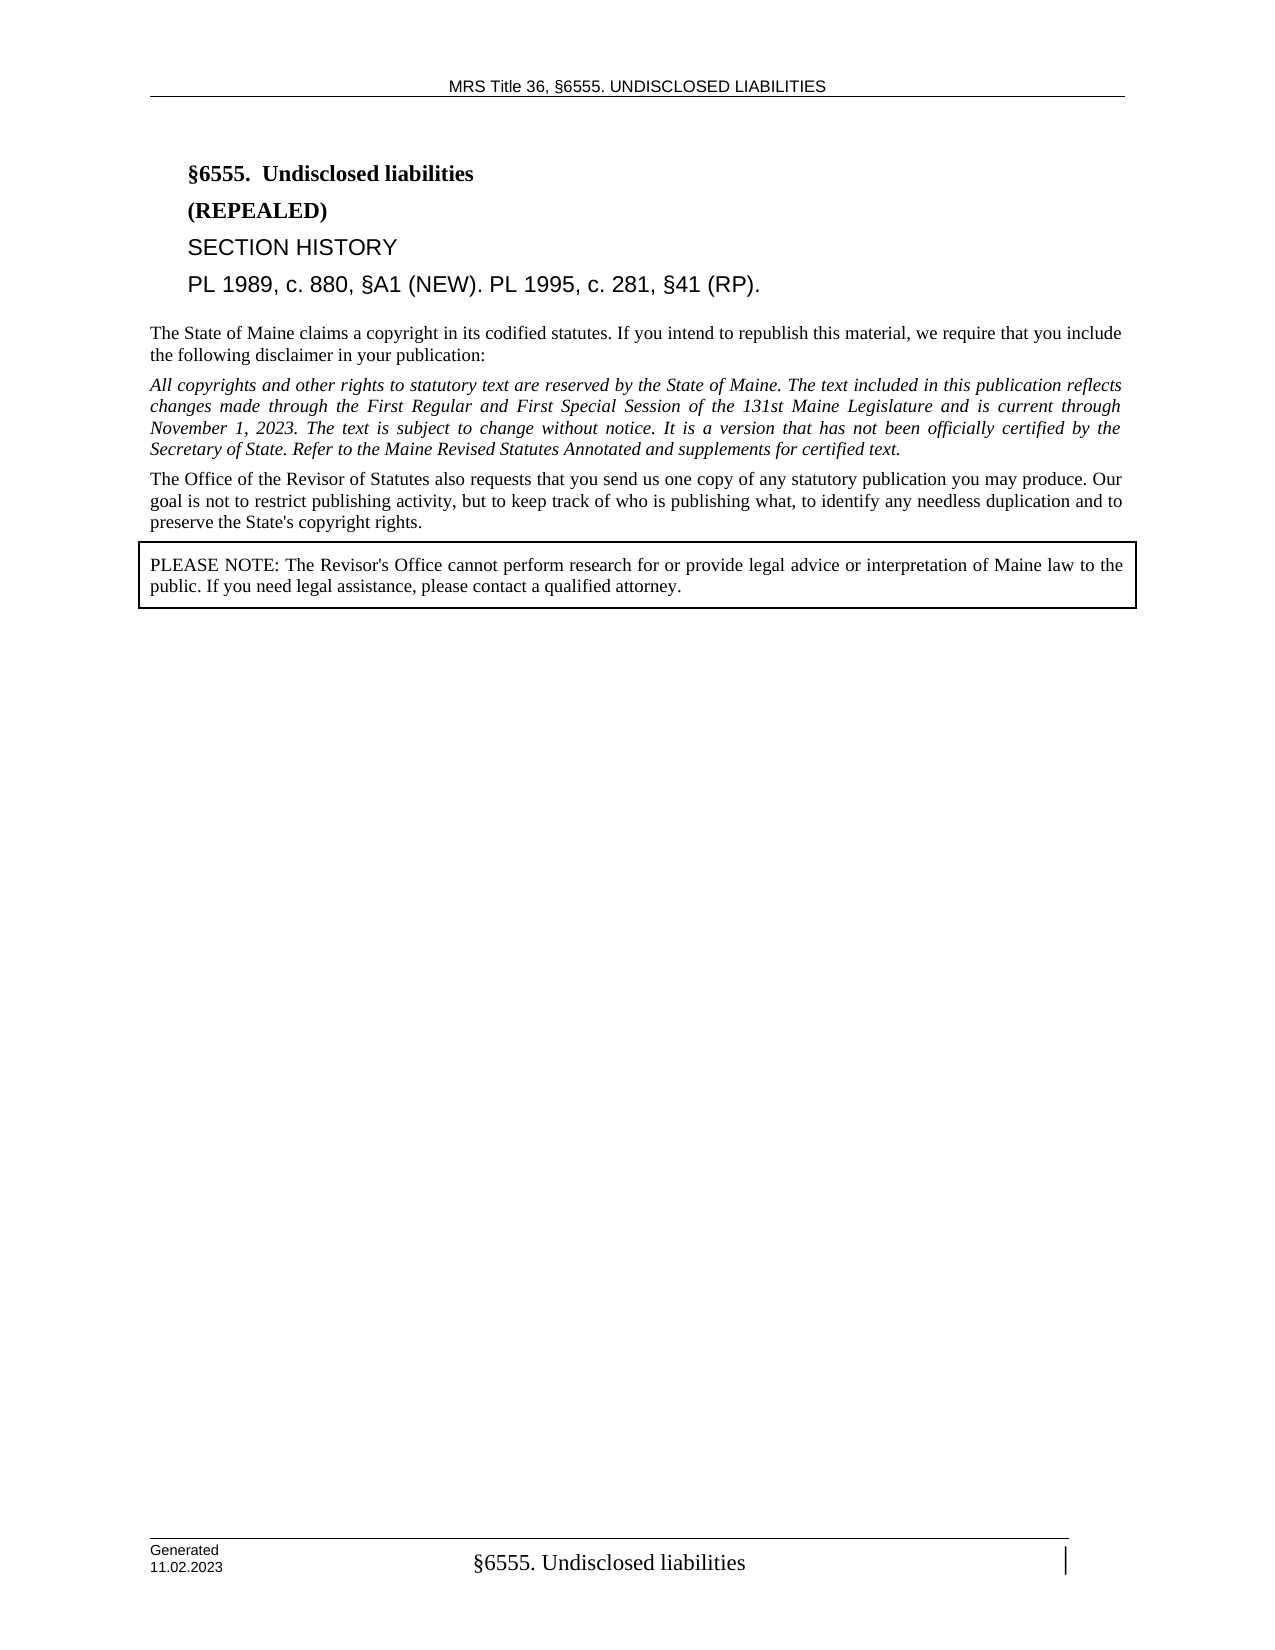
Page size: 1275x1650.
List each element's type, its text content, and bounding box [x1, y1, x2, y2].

text The Office of the Revisor of Statutes also requests that you send us one copy of any statutory publication you may produce. Our goal is not to restrict publishing activity, but to keep track of who is publishing what, to identify any needless duplication and to preserve the State's copyright rights. [150, 468, 1125, 533]
text SECTION HISTORY [187, 234, 1125, 260]
text All copyrights and other rights to statutory text are reserved by the State of Maine. The text included in this publication reflects changes made through the First Regular and First Special Session of the 131st Maine Legislature and is current through November 1, 2023 . The text is subject to change without notice. It is a version that has not been officially certified by the Secretary of State. Refer to the Maine Revised Statutes Annotated and supplements for certified text. [150, 373, 1125, 460]
text PLEASE NOTE: The Revisor's Office cannot perform research for or provide legal advice or interpretation of Maine law to the public. If you need legal assistance, please contact a qualified attorney. [140, 543, 1135, 607]
text §6555. Undisclosed liabilities [187, 160, 1125, 187]
text The State of Maine claims a copyright in its codified statutes. If you intend to republish this material, we require that you include the following disclaimer in your publication: [150, 322, 1125, 365]
text (REPEALED) [187, 197, 1125, 223]
text PL 1989, c. 880, §A1 (NEW). PL 1995, c. 281, §41 (RP). [187, 271, 1125, 297]
